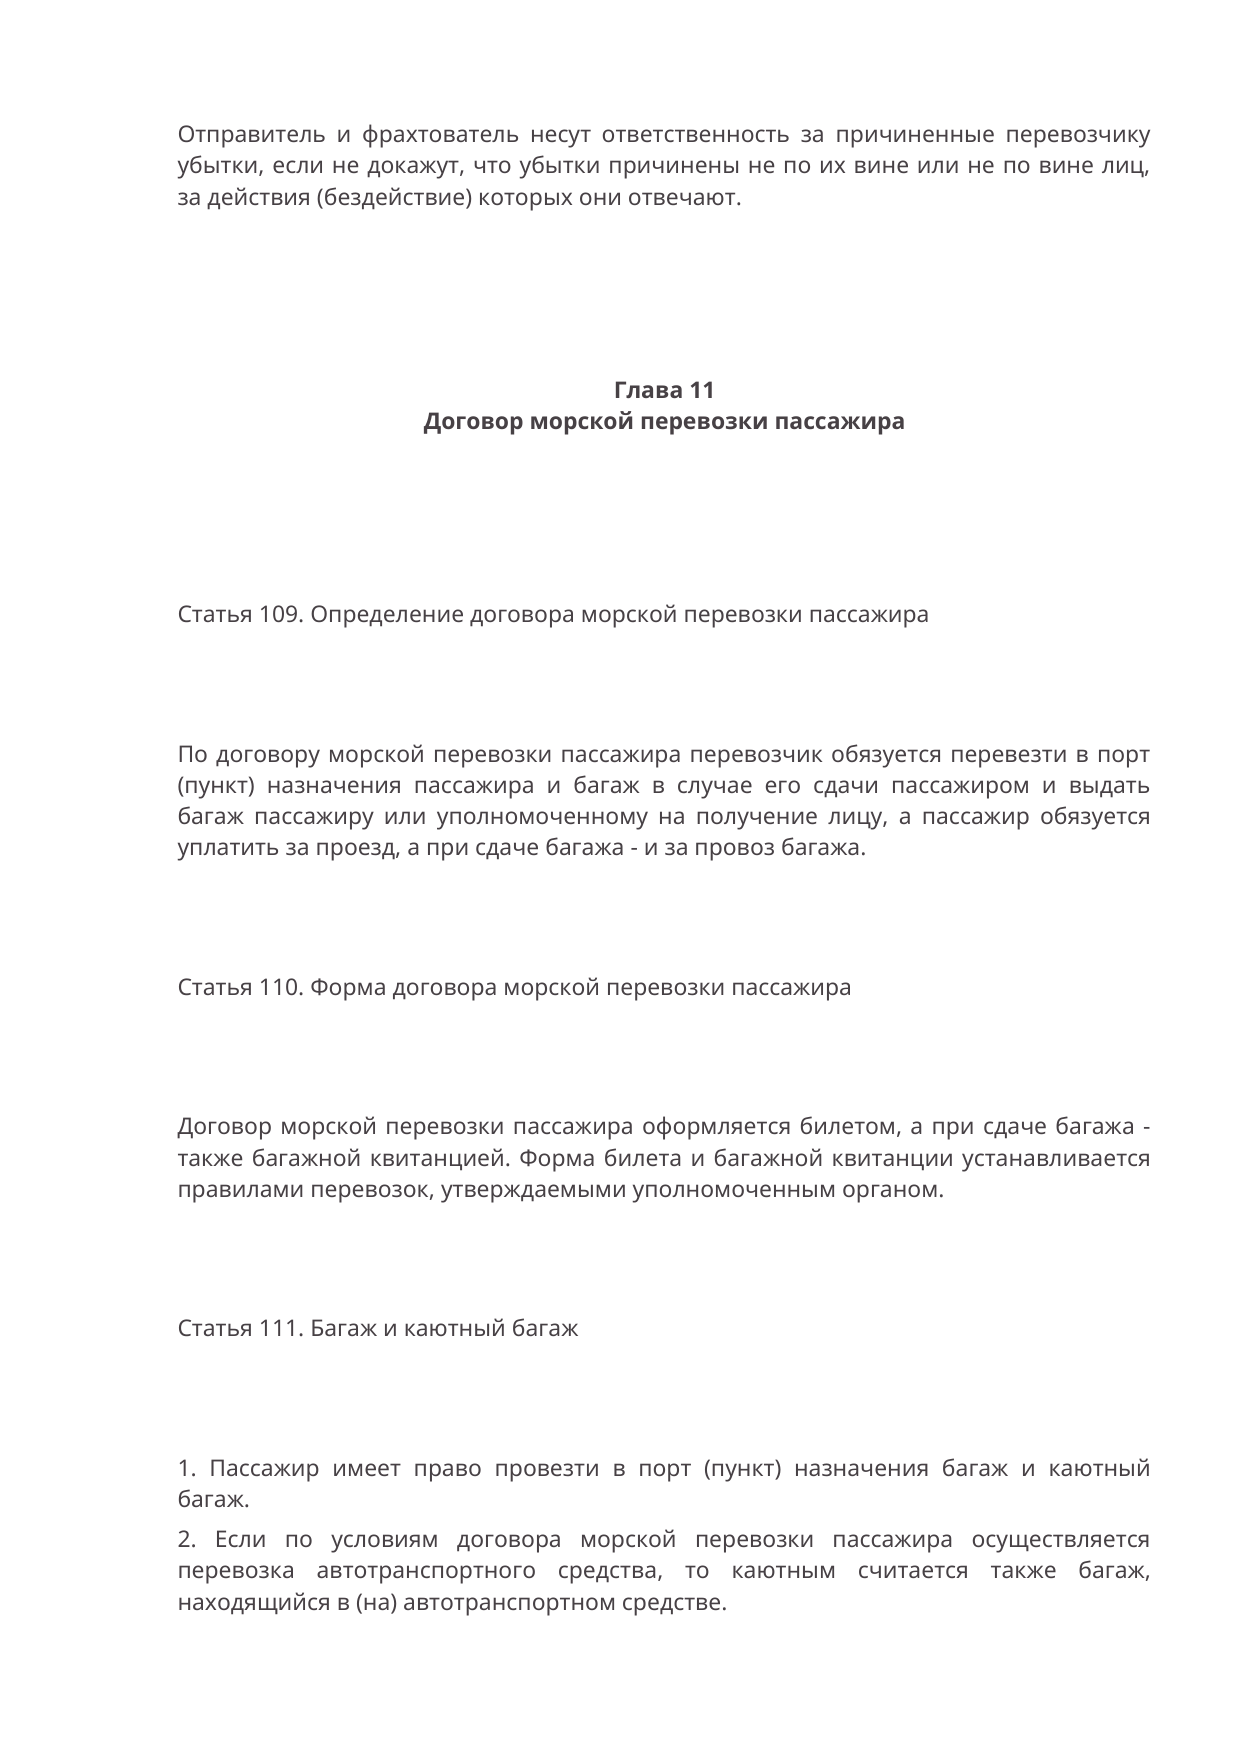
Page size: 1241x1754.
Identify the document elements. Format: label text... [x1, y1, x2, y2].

text 2. Если по условиям договора морской перевозки пассажира осуществляется перевозка автотранспортного средства, то каютным считается также багаж, находящийся в (на) автотранспортном средстве. [177, 1523, 1152, 1617]
text 1. Пассажир имеет право провезти в порт (пункт) назначения багаж и каютный багаж. [177, 1452, 1152, 1514]
text Договор морской перевозки пассажира оформляется билетом, а при сдаче багажа - также багажной квитанцией. Форма билета и багажной квитанции устанавливается правилами перевозок, утверждаемыми уполномоченным органом. [177, 1110, 1152, 1204]
text Статья 110. Форма договора морской перевозки пассажира [177, 971, 1152, 1002]
text Глава 11 [177, 374, 1152, 405]
text Договор морской перевозки пассажира [177, 405, 1152, 436]
text По договору морской перевозки пассажира перевозчик обязуется перевезти в порт (пункт) назначения пассажира и багаж в случае его сдачи пассажиром и выдать багаж пассажиру или уполномоченному на получение лицу, а пассажир обязуется уплатить за проезд, а при сдаче багажа - и за провоз багажа. [177, 738, 1152, 863]
text Статья 109. Определение договора морской перевозки пассажира [177, 598, 1152, 629]
text Статья 111. Багаж и каютный багаж [177, 1312, 1152, 1343]
text Отправитель и фрахтователь несут ответственность за причиненные перевозчику убытки, если не докажут, что убытки причинены не по их вине или не по вине лиц, за действия (бездействие) которых они отвечают. [177, 118, 1152, 212]
